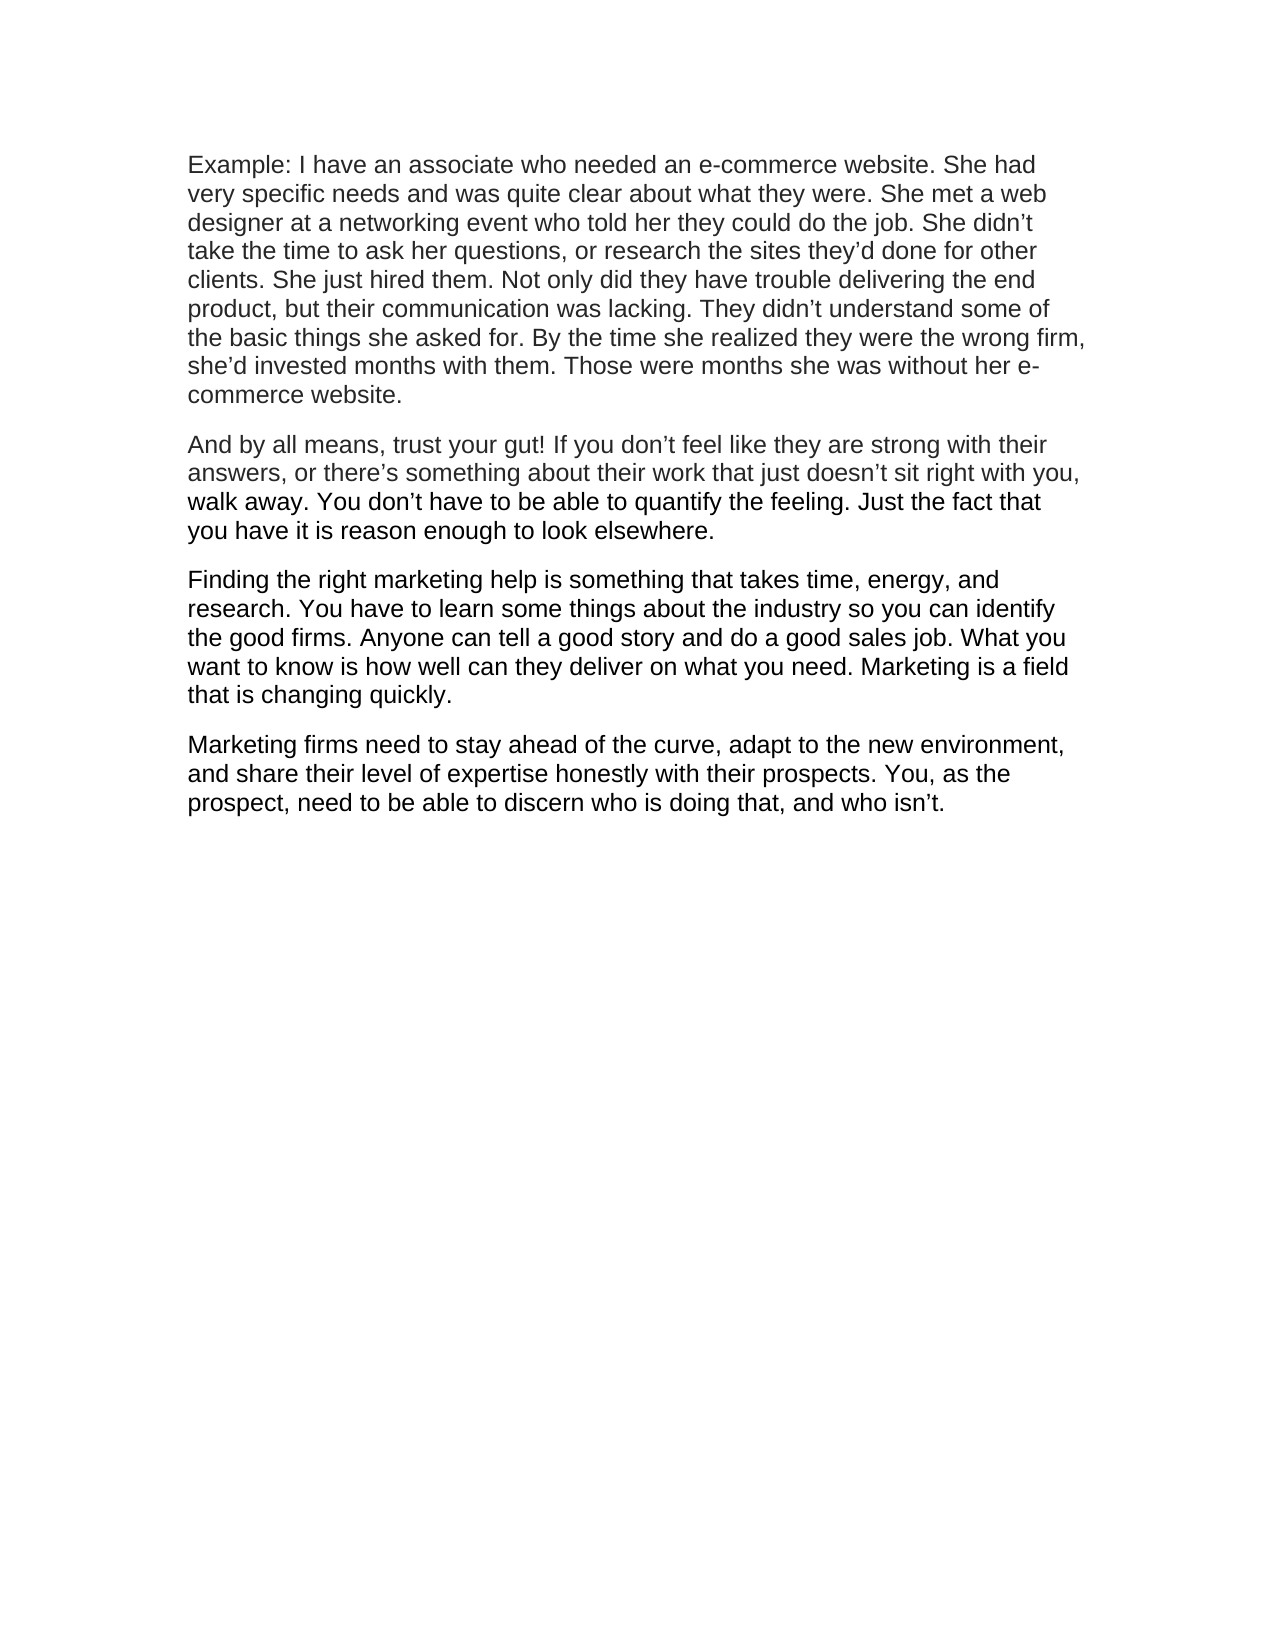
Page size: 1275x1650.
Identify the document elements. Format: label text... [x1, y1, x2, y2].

text Marketing firms need to stay ahead of the curve, adapt to the new environment, and share their level of expertise honestly with their prospects. You, as the prospect, need to be able to discern who is doing that, and who isn’t. [187, 730, 1087, 816]
text Example: I have an associate who needed an e-commerce website. She had very specific needs and was quite clear about what they were. She met a web designer at a networking event who told her they could do the job. She didn’t take the time to ask her questions, or research the sites they’d done for other clients. She just hired them. Not only did they have trouble delivering the end product, but their communication was lacking. They didn’t understand some of the basic things she asked for. By the time she realized they were the wrong firm, she’d invested months with them. Those were months she was without her e-commerce website. [187, 150, 1087, 409]
text And by all means, trust your gut! If you don’t feel like they are strong with their answers, or there’s something about their work that just doesn’t sit right with you, walk away. You don’t have to be able to quantify the feeling. Just the fact that you have it is reason enough to look elsewhere. [187, 429, 1087, 544]
text Finding the right marketing help is something that takes time, energy, and research. You have to learn some things about the industry so you can identify the good firms. Anyone can tell a good story and do a good sales job. What you want to know is how well can they deliver on what you need. Marketing is a field that is changing quickly. [187, 565, 1087, 709]
